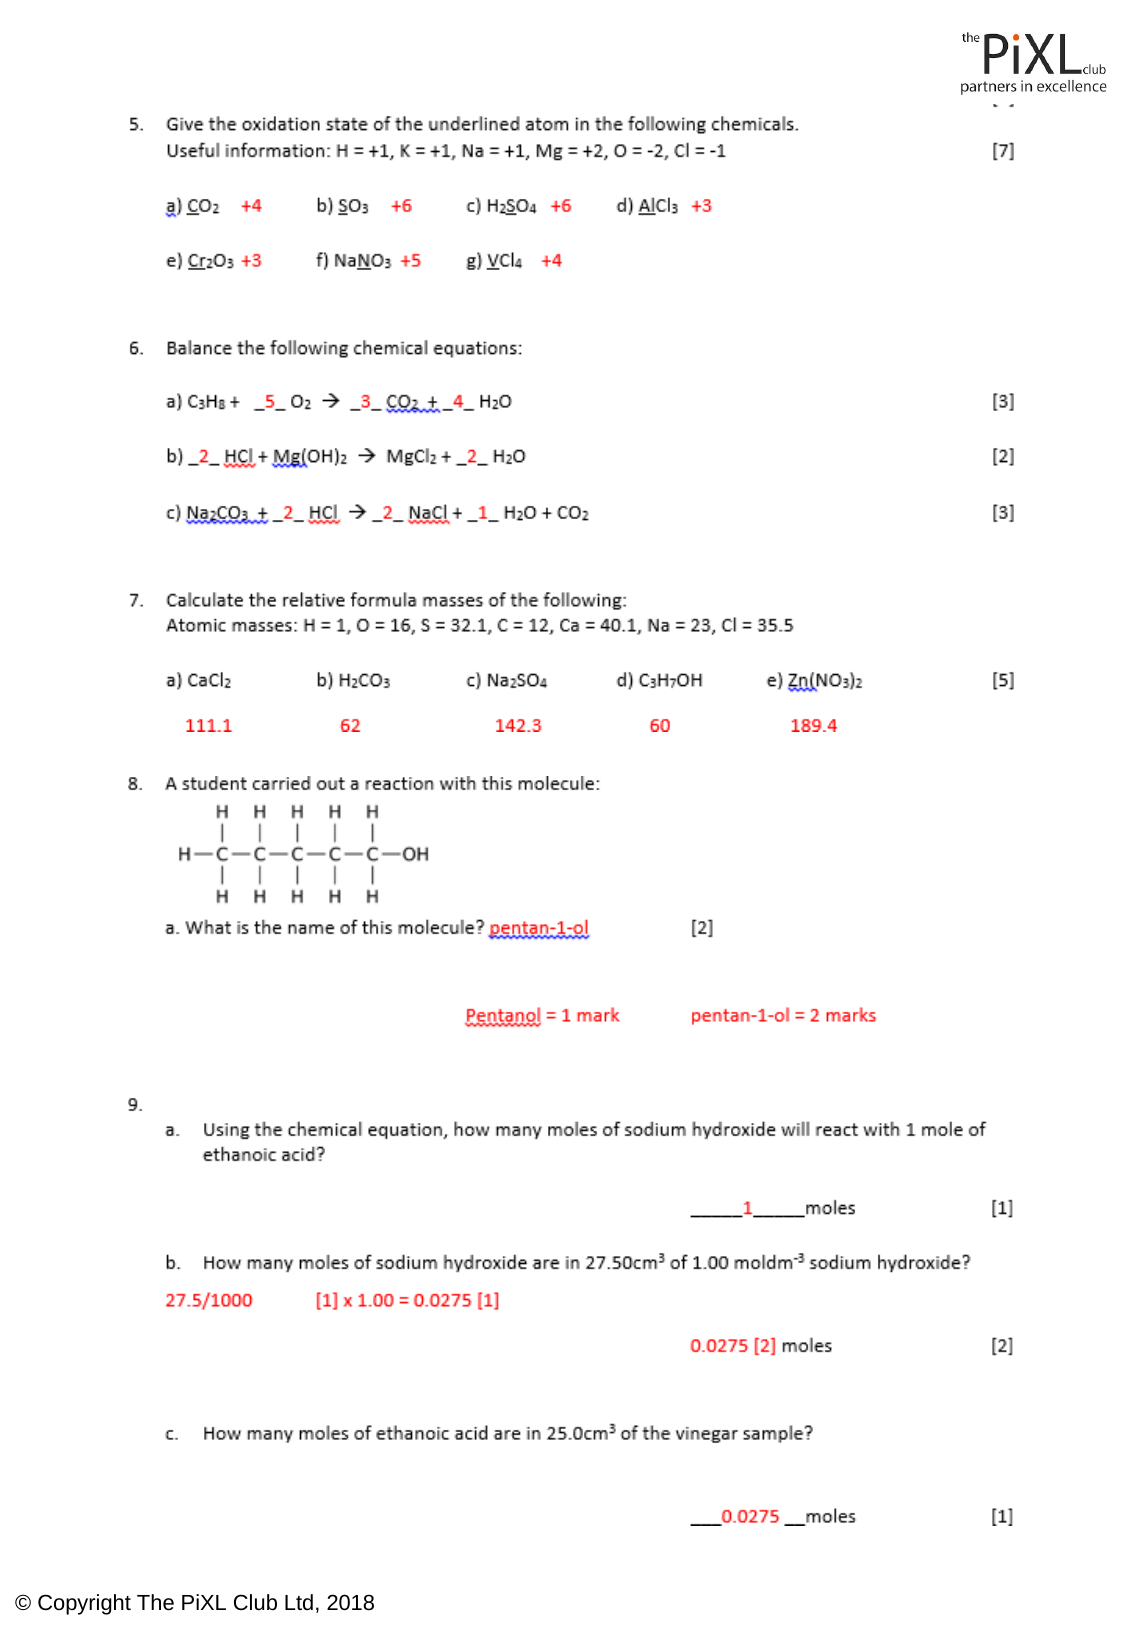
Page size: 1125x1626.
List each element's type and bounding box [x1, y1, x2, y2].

picture [129, 104, 1014, 732]
picture [128, 776, 1013, 1526]
picture [960, 32, 1107, 96]
